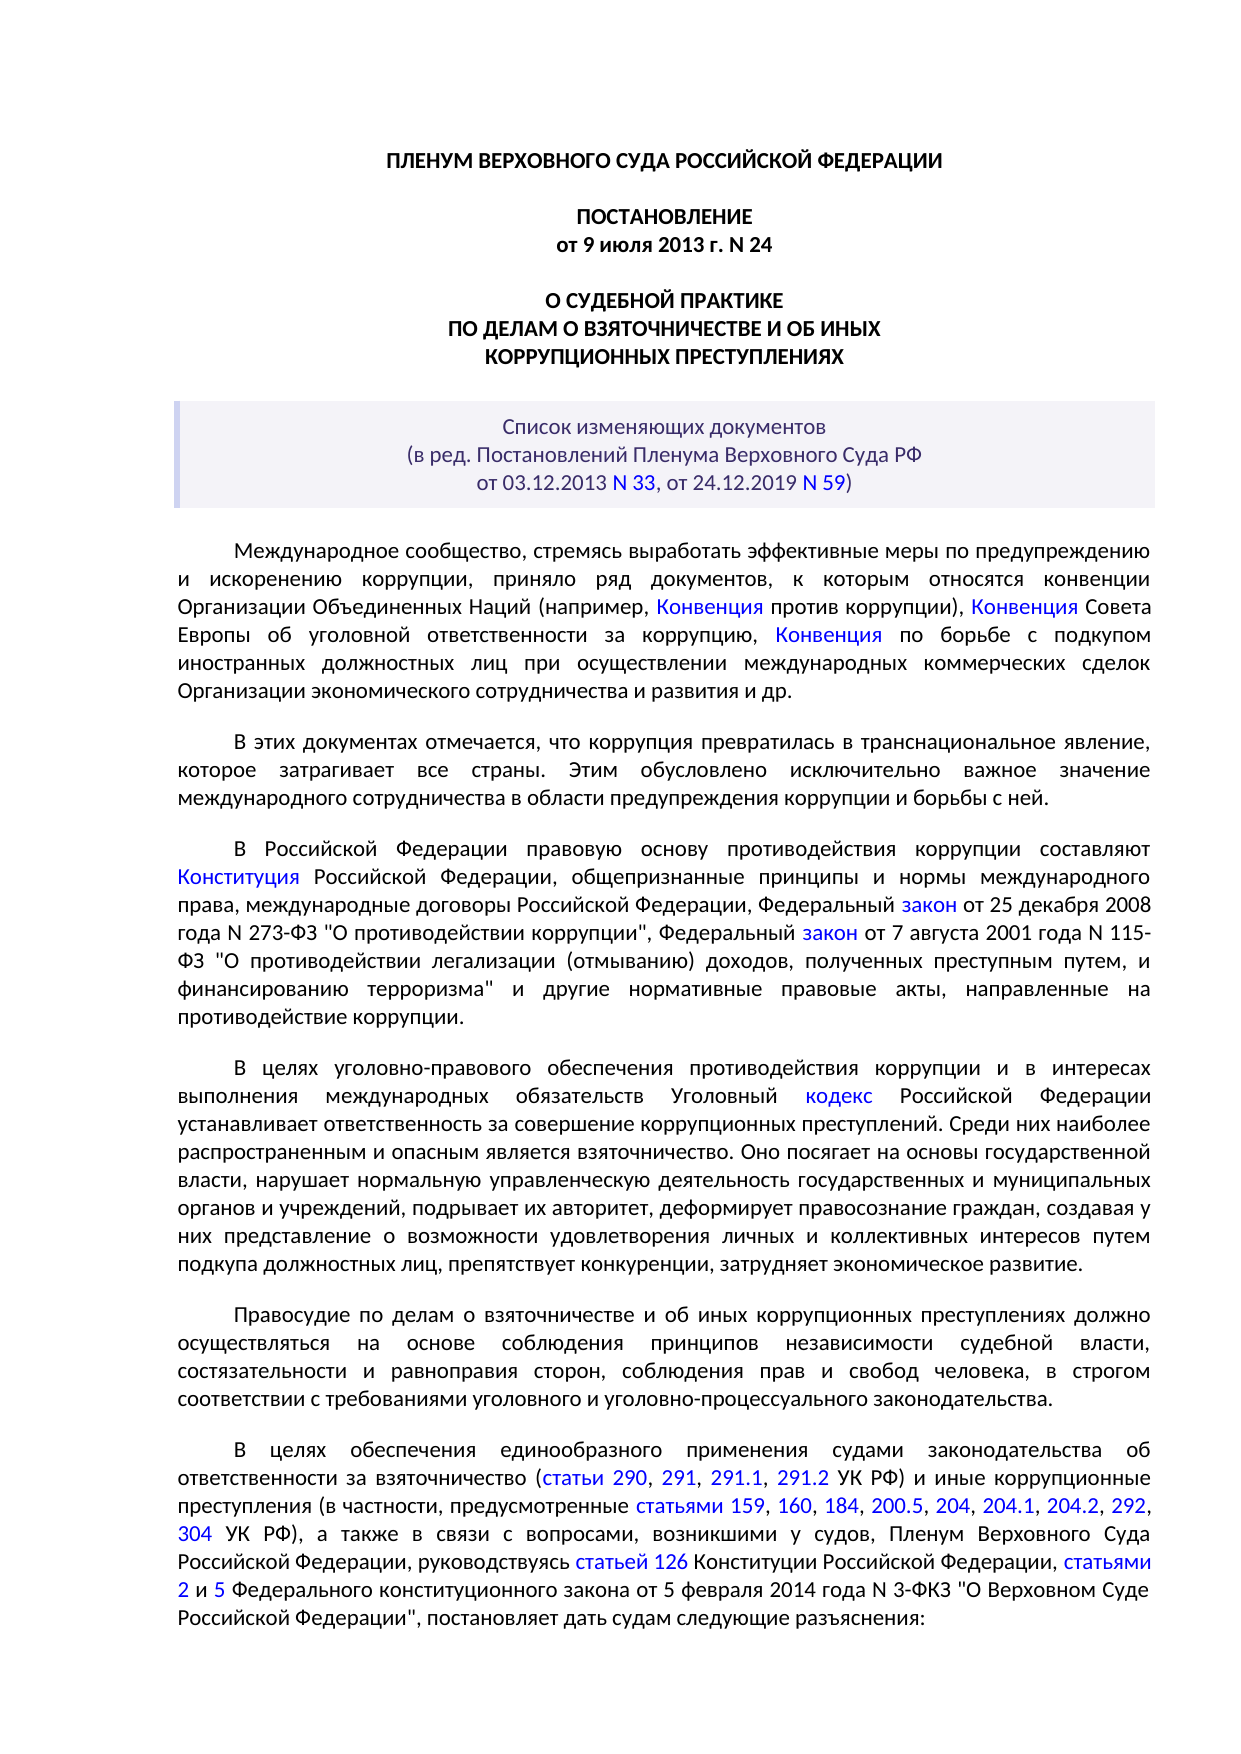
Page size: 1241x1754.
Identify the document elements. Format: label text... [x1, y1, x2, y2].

title КОРРУПЦИОННЫХ ПРЕСТУПЛЕНИЯХ [177, 342, 1152, 370]
text В целях обеспечения единообразного применения судами законодательства об ответственности за взяточничество (статьи 290, 291, 291.1, 291.2 УК РФ) и иные коррупционные преступления (в частности, предусмотренные статьями 159, 160, 184, 200.5, 204, 204.1, 204.2, 292, 304 УК РФ), а также в связи с вопросами, возникшими у судов, Пленум Верховного Суда Российской Федерации, руководствуясь статьей 126 Конституции Российской Федерации, статьями 2 и 5 Федерального конституционного закона от 5 февраля 2014 года N 3-ФКЗ "О Верховном Суде Российской Федерации", постановляет дать судам следующие разъяснения: [177, 1435, 1152, 1632]
title от 9 июля 2013 г. N 24 [177, 230, 1152, 258]
text Международное сообщество, стремясь выработать эффективные меры по предупреждению и искоренению коррупции, приняло ряд документов, к которым относятся конвенции Организации Объединенных Наций (например, Конвенция против коррупции), Конвенция Совета Европы об уголовной ответственности за коррупцию, Конвенция по борьбе с подкупом иностранных должностных лиц при осуществлении международных коммерческих сделок Организации экономического сотрудничества и развития и др. [177, 536, 1152, 704]
title ПЛЕНУМ ВЕРХОВНОГО СУДА РОССИЙСКОЙ ФЕДЕРАЦИИ [177, 146, 1152, 174]
text В целях уголовно-правового обеспечения противодействия коррупции и в интересах выполнения международных обязательств Уголовный кодекс Российской Федерации устанавливает ответственность за совершение коррупционных преступлений. Среди них наиболее распространенным и опасным является взяточничество. Оно посягает на основы государственной власти, нарушает нормальную управленческую деятельность государственных и муниципальных органов и учреждений, подрывает их авторитет, деформирует правосознание граждан, создавая у них представление о возможности удовлетворения личных и коллективных интересов путем подкупа должностных лиц, препятствует конкуренции, затрудняет экономическое развитие. [177, 1053, 1152, 1277]
title ПОСТАНОВЛЕНИЕ [177, 202, 1152, 230]
table_header Список изменяющих документов (в ред. Постановлений Пленума Верховного Суда РФ от 03.12.2013 N 33, от 24.12.2019 N 59) [180, 401, 1149, 508]
text В Российской Федерации правовую основу противодействия коррупции составляют Конституция Российской Федерации, общепризнанные принципы и нормы международного права, международные договоры Российской Федерации, Федеральный закон от 25 декабря 2008 года N 273-ФЗ "О противодействии коррупции", Федеральный закон от 7 августа 2001 года N 115-ФЗ "О противодействии легализации (отмыванию) доходов, полученных преступным путем, и финансированию терроризма" и другие нормативные правовые акты, направленные на противодействие коррупции. [177, 834, 1152, 1030]
text Правосудие по делам о взяточничестве и об иных коррупционных преступлениях должно осуществляться на основе соблюдения принципов независимости судебной власти, состязательности и равноправия сторон, соблюдения прав и свобод человека, в строгом соответствии с требованиями уголовного и уголовно-процессуального законодательства. [177, 1300, 1152, 1412]
text В этих документах отмечается, что коррупция превратилась в транснациональное явление, которое затрагивает все страны. Этим обусловлено исключительно важное значение международного сотрудничества в области предупреждения коррупции и борьбы с ней. [177, 727, 1152, 811]
title О СУДЕБНОЙ ПРАКТИКЕ [177, 286, 1152, 314]
title ПО ДЕЛАМ О ВЗЯТОЧНИЧЕСТВЕ И ОБ ИНЫХ [177, 314, 1152, 342]
